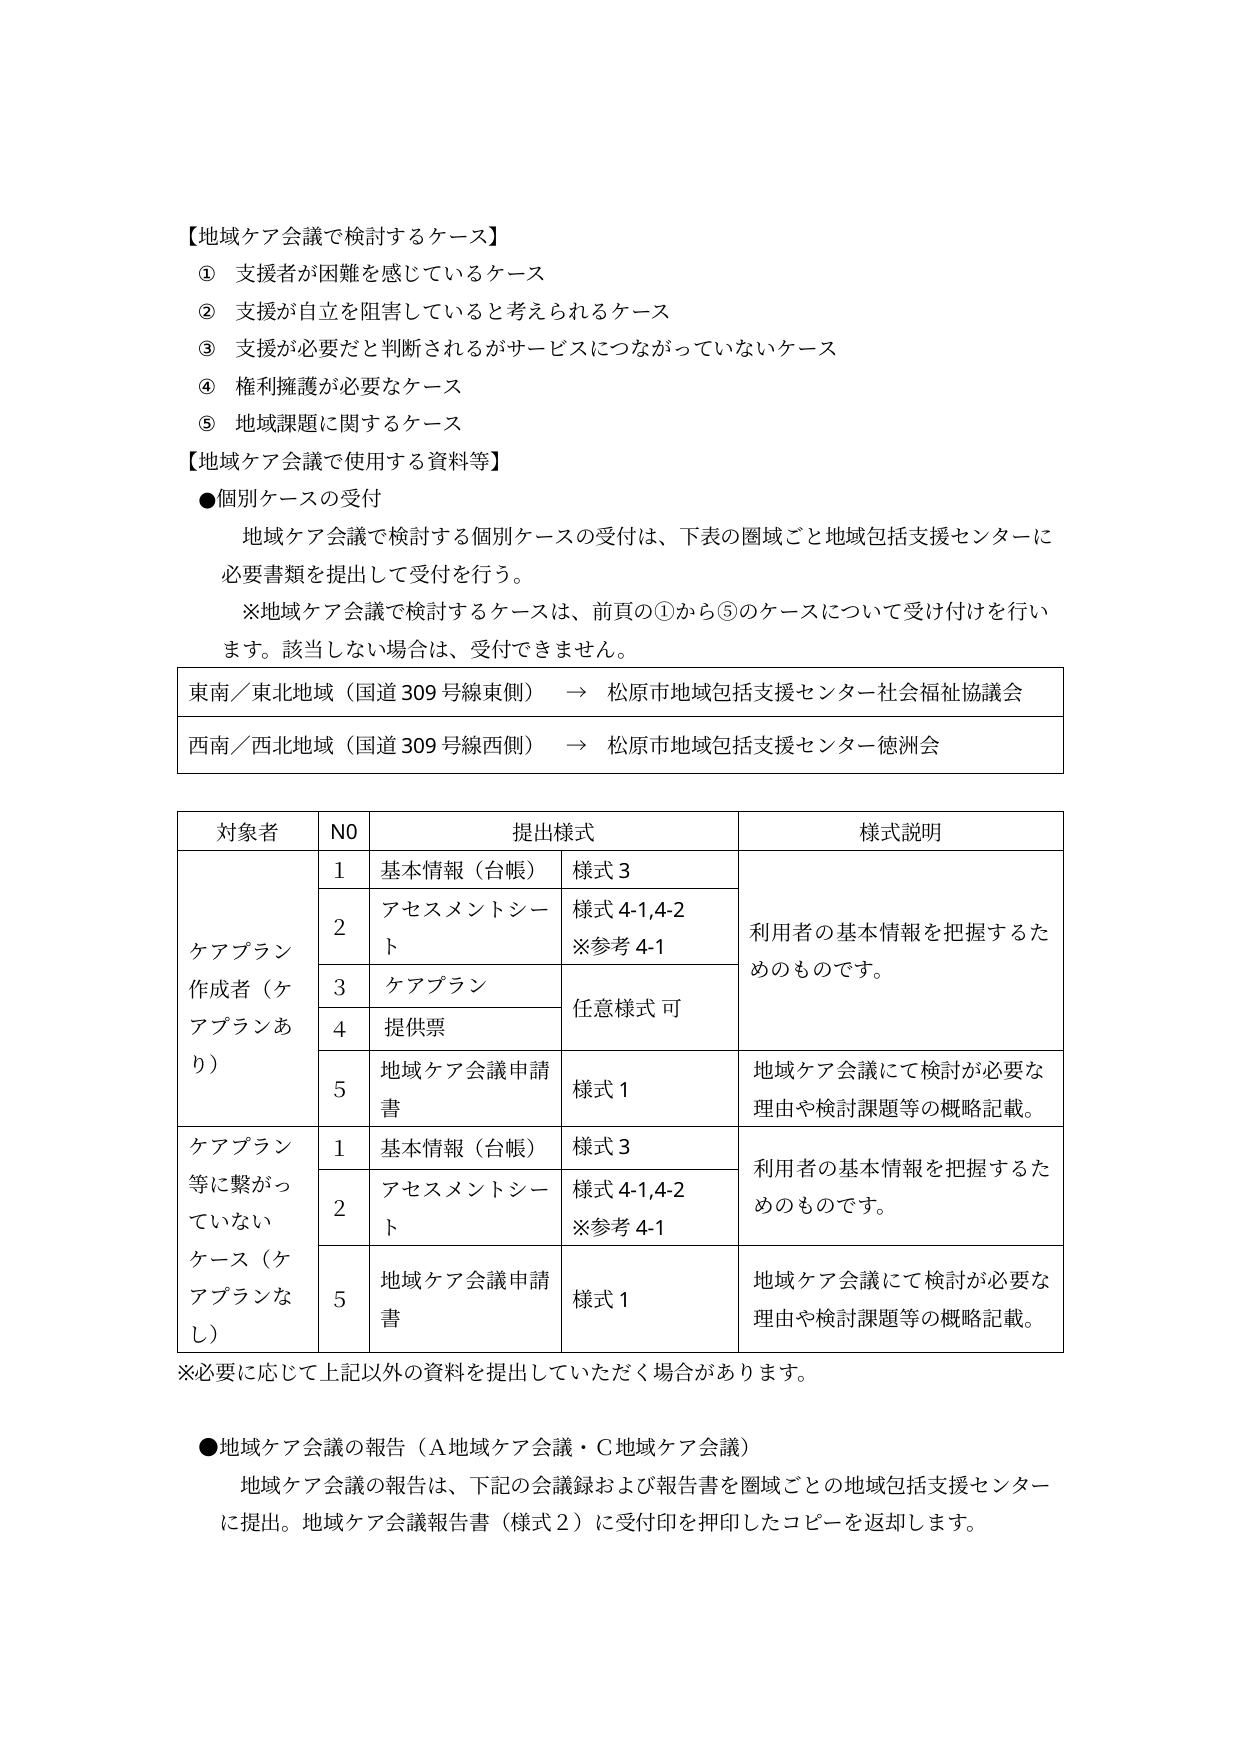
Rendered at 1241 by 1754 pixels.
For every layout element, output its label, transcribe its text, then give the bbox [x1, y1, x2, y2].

list 支援者が困難を感じているケース [197, 254, 1063, 292]
table_cell 様式1 [562, 1051, 738, 1126]
table_cell 提供票 [370, 1008, 561, 1050]
table_cell アセスメントシート [370, 889, 561, 964]
table_cell アセスメントシート [370, 1170, 561, 1245]
table_cell ２ [319, 1170, 369, 1245]
table_header 提出様式 [370, 812, 738, 850]
table_cell 利用者の基本情報を把握するためのものです。 [739, 1127, 1063, 1245]
table_cell 利用者の基本情報を把握するためのものです。 [739, 851, 1063, 1050]
table_cell 様式3 [562, 1127, 738, 1169]
table_cell １ [319, 1127, 369, 1169]
table_cell 地域ケア会議にて検討が必要な理由や検討課題等の概略記載。 [739, 1051, 1063, 1126]
table_cell 任意様式 可 [562, 965, 738, 1050]
list 地域課題に関するケース [197, 404, 1063, 442]
list 支援が必要だと判断されるがサービスにつながっていないケース [197, 329, 1063, 367]
table_cell １ [319, 851, 369, 888]
table_cell ２ [319, 889, 369, 964]
table_cell 様式4-1,4-2 ※参考4-1 [562, 1170, 738, 1245]
table_cell 様式1 [562, 1246, 738, 1352]
table_cell ３ [319, 965, 369, 1007]
table_cell ケアプラン作成者（ケアプランあり） [178, 851, 318, 1126]
table_cell 基本情報（台帳） [370, 1127, 561, 1169]
table_header 東南／東北地域（国道309号線東側） → 松原市地域包括支援センター社会福祉協議会 [178, 668, 1063, 716]
table_header N0 [319, 812, 369, 850]
list 地域ケア会議の報告は、下記の会議録および報告書を圏域ごとの地域包括支援センターに提出。地域ケア会議報告書（様式２）に受付印を押印したコピーを返却します。 [177, 1465, 1063, 1540]
table_cell ５ [319, 1246, 369, 1352]
table_header 様式説明 [739, 812, 1063, 850]
list 地域ケア会議で検討する個別ケースの受付は、下表の圏域ごと地域包括支援センターに必要書類を提出して受付を行う。 [222, 517, 1063, 592]
list ※必要に応じて上記以外の資料を提出していただく場合があります。 [177, 1353, 1063, 1390]
list ※地域ケア会議で検討するケースは、前頁の①から⑤のケースについて受け付けを行います。該当しない場合は、受付できません。 [222, 592, 1063, 667]
table_cell 地域ケア会議申請書 [370, 1246, 561, 1352]
table_cell 基本情報（台帳） [370, 851, 561, 888]
table_cell 様式3 [562, 851, 738, 888]
table_cell ケアプラン等に繋がっていないケース（ケアプランなし） [178, 1127, 318, 1352]
table_cell 地域ケア会議にて検討が必要な理由や検討課題等の概略記載。 [739, 1246, 1063, 1352]
table_cell ４ [319, 1008, 369, 1050]
text 【地域ケア会議で使用する資料等】 [177, 442, 1063, 479]
table_cell ５ [319, 1051, 369, 1126]
table_cell 様式4-1,4-2 ※参考4-1 [562, 889, 738, 964]
table_cell 地域ケア会議申請書 [370, 1051, 561, 1126]
text ●個別ケースの受付 [177, 479, 1063, 517]
table_header 対象者 [178, 812, 318, 850]
text 【地域ケア会議で検討するケース】 [177, 217, 1063, 254]
list ●地域ケア会議の報告（Ａ地域ケア会議・Ｃ地域ケア会議） [177, 1428, 1063, 1465]
table_cell 西南／西北地域（国道309号線西側） → 松原市地域包括支援センター徳洲会 [178, 717, 1063, 773]
list 権利擁護が必要なケース [197, 367, 1063, 404]
list 支援が自立を阻害していると考えられるケース [197, 292, 1063, 329]
table_cell ケアプラン [370, 965, 561, 1007]
